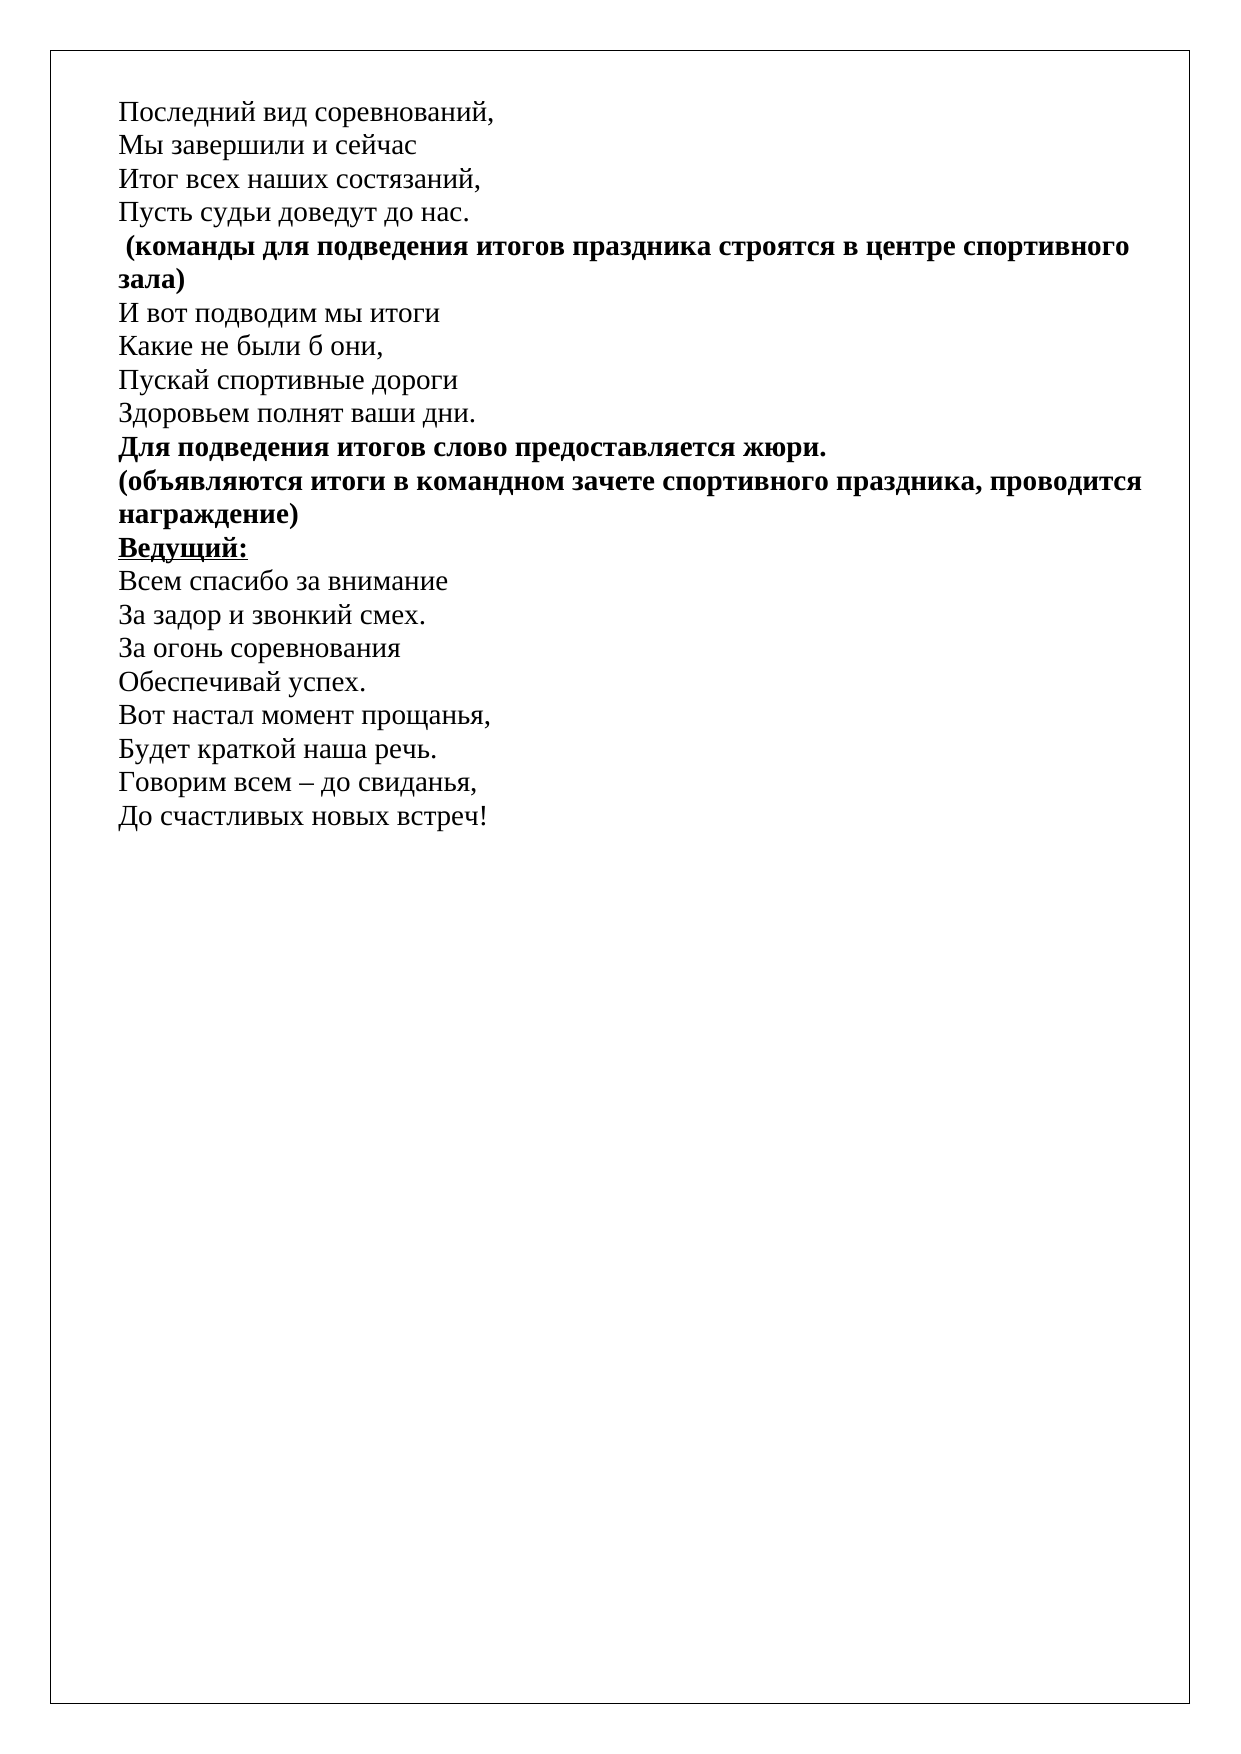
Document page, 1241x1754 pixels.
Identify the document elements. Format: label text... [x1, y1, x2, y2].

text Последний вид соревнований, Мы завершили и сейчас Итог всех наших состязаний, Пусть судьи доведут до нас. [118, 94, 1152, 228]
text И вот подводим мы итоги Какие не были б они, Пускай спортивные дороги Здоровьем полнят ваши дни. [118, 295, 1152, 429]
text Для подведения итогов слово предоставляется жюри. (объявляются итоги в командном зачете спортивного праздника, проводится награждение) [118, 429, 1152, 530]
text Всем спасибо за внимание За задор и звонкий смех. За огонь соревнования Обеспечивай успех. Вот настал момент прощанья, Будет краткой наша речь. Говорим всем – до свиданья, До счастливых новых встреч! [118, 563, 1152, 832]
text Ведущий: [118, 530, 1152, 563]
text (команды для подведения итогов праздника строятся в центре спортивного зала) [118, 228, 1152, 295]
